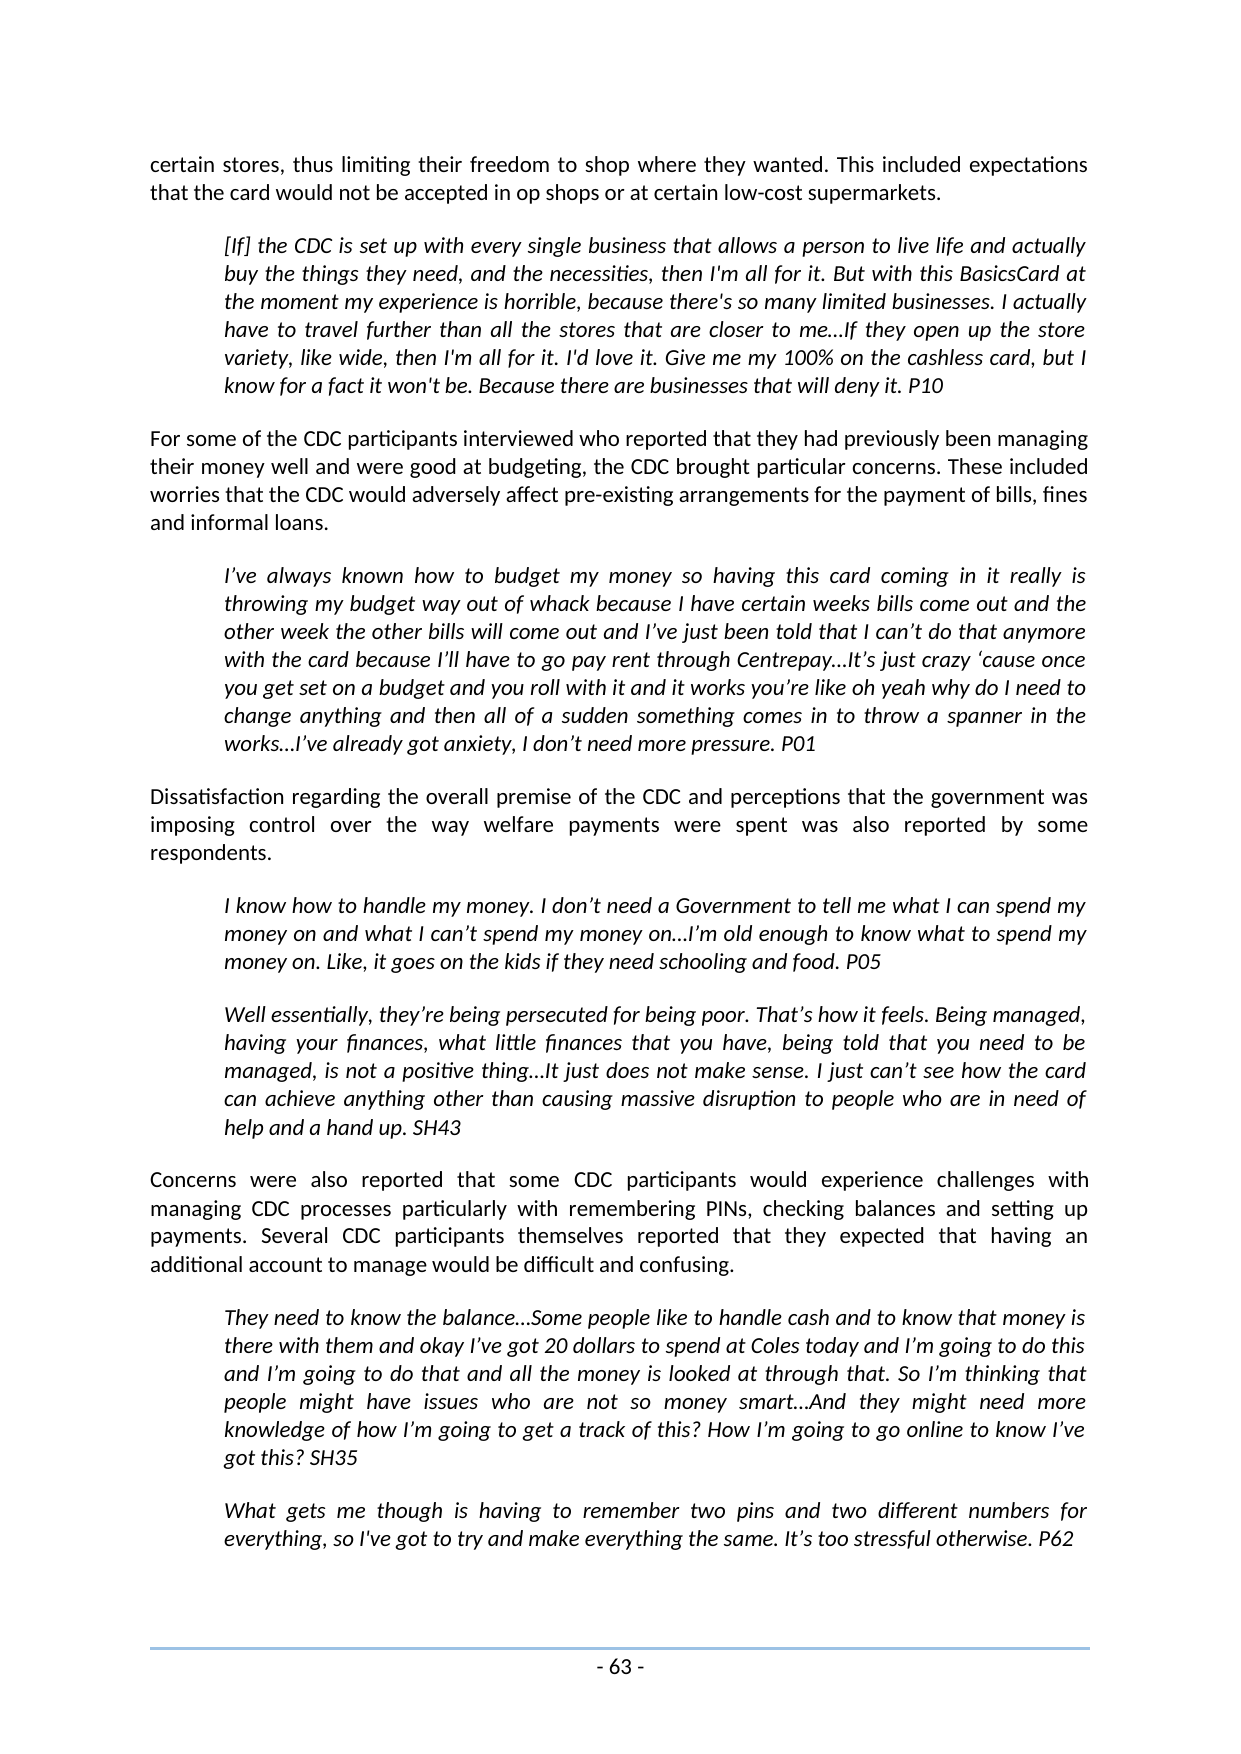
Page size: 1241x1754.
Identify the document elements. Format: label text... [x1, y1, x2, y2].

text I know how to handle my money. I don’t need a Government to tell me what I can spend my money on and what I can’t spend my money on…I’m old enough to know what to spend my money on. Like, it goes on the kids if they need schooling and food. P05 [224, 891, 1090, 976]
text I’ve always known how to budget my money so having this card coming in it really is throwing my budget way out of whack because I have certain weeks bills come out and the other week the other bills will come out and I’ve just been told that I can’t do that anymore with the card because I’ll have to go pay rent through Centrepay…It’s just crazy ‘cause once you get set on a budget and you roll with it and it works you’re like oh yeah why do I need to change anything and then all of a sudden something comes in to throw a spanner in the works…I’ve already got anxiety, I don’t need more pressure. P01 [224, 561, 1090, 757]
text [150, 150, 1090, 206]
text Well essentially, they’re being persecuted for being poor. That’s how it feels. Being managed, having your finances, what little finances that you have, being told that you need to be managed, is not a positive thing…It just does not make sense. I just can’t see how the card can achieve anything other than causing massive disruption to people who are in need of help and a hand up. SH43 [224, 1001, 1090, 1141]
text For some of the CDC participants interviewed who reported that they had previously been managing their money well and were good at budgeting, the CDC brought particular concerns. These included worries that the CDC would adversely affect pre-existing arrangements for the payment of bills, fines and informal loans. [150, 424, 1090, 536]
text What gets me though is having to remember two pins and two different numbers for everything, so I've got to try and make everything the same. It’s too stressful otherwise. P62 [224, 1496, 1090, 1552]
text They need to know the balance…Some people like to handle cash and to know that money is there with them and okay I’ve got 20 dollars to spend at Coles today and I’m going to do this and I’m going to do that and all the money is looked at through that. So I’m thinking that people might have issues who are not so money smart…And they might need more knowledge of how I’m going to get a track of this? How I’m going to go online to know I’ve got this? SH35 [224, 1303, 1090, 1471]
text Concerns were also reported that some CDC participants would experience challenges with managing CDC processes particularly with remembering PINs, checking balances and setting up payments. Several CDC participants themselves reported that they expected that having an additional account to manage would be difficult and confusing. [150, 1166, 1090, 1278]
text [If] the CDC is set up with every single business that allows a person to live life and actually buy the things they need, and the necessities, then I'm all for it. But with this BasicsCard at the moment my experience is horrible, because there's so many limited businesses. I actually have to travel further than all the stores that are closer to me…If they open up the store variety, like wide, then I'm all for it. I'd love it. Give me my 100% on the cashless card, but I know for a fact it won't be. Because there are businesses that will deny it. P10 [224, 231, 1090, 399]
text Dissatisfaction regarding the overall premise of the CDC and perceptions that the government was imposing control over the way welfare payments were spent was also reported by some respondents. [150, 782, 1090, 866]
